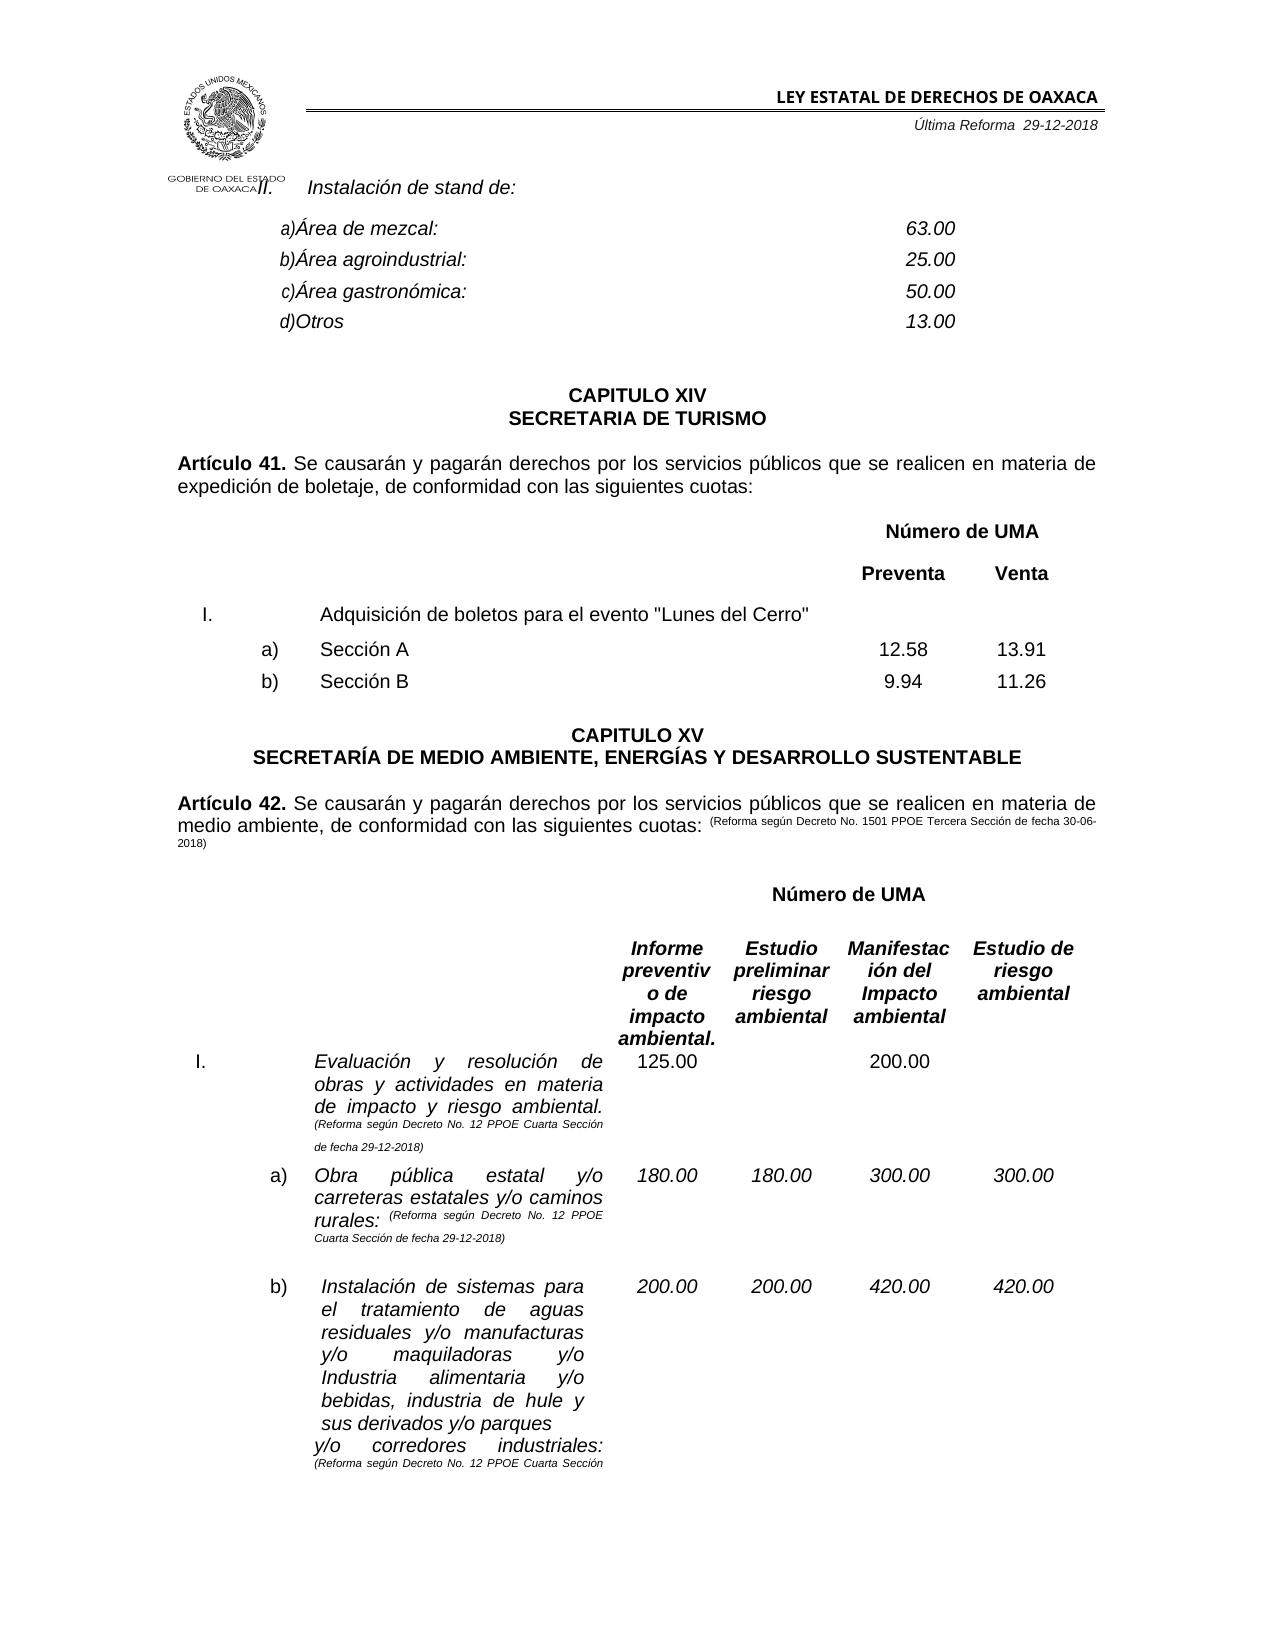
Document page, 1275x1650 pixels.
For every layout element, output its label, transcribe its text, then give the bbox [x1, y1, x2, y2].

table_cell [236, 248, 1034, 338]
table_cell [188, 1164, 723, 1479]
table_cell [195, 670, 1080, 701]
text Artículo 41. Se causarán y pagarán derechos por los servicios públicos que se realicen en materia de expedición de boletaje, de conformidad con las siguientes cuotas: [177, 452, 1098, 497]
text Artículo 42. Se causarán y pagarán derechos por los servicios públicos que se realicen en materia de medio ambiente, de conformidad con las siguientes cuotas: (Reforma según Decreto No. 1501 PPOE Tercera Sección de fecha 30-06-2018) [177, 792, 1098, 860]
text CAPITULO XV [177, 723, 1098, 746]
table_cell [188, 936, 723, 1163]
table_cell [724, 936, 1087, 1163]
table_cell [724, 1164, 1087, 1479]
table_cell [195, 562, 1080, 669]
text SECRETARÍA DE MEDIO AMBIENTE, ENERGÍAS Y DESARROLLO SUSTENTABLE [177, 746, 1098, 769]
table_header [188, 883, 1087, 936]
picture [165, 73, 288, 195]
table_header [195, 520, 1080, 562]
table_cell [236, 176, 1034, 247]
text CAPITULO XIV [177, 384, 1098, 407]
text SECRETARIA DE TURISMO [177, 407, 1098, 429]
